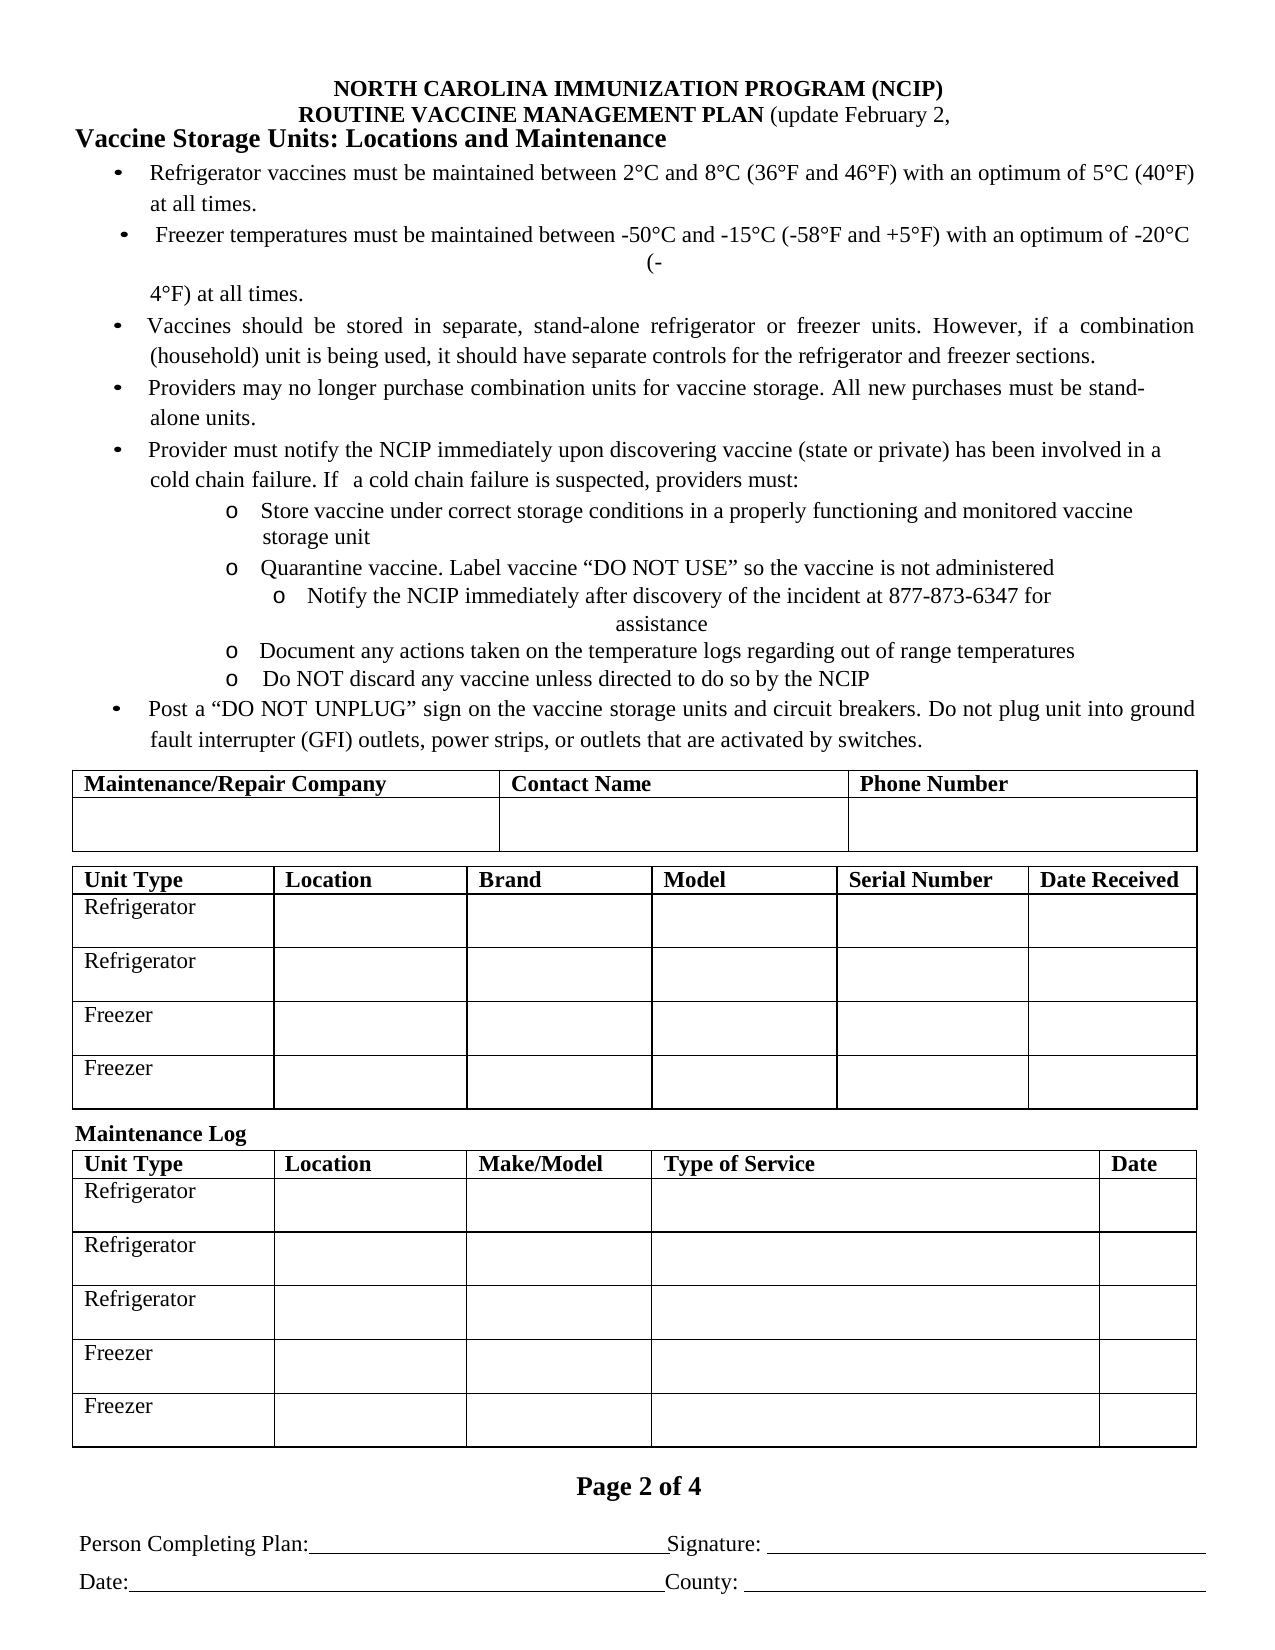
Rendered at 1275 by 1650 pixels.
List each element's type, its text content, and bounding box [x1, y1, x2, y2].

table_cell [652, 1394, 1099, 1446]
table_cell [849, 798, 1196, 851]
text • Refrigerator vaccines must be maintained between 2°C and 8°C (36°F and 46°F) with an optimum of 5°C (40°F) [111, 159, 1196, 185]
table_cell [653, 1056, 836, 1108]
table_cell [838, 1056, 1028, 1108]
text o Store vaccine under correct storage conditions in a properly functioning and monitored vaccine storage unit [225, 496, 1192, 550]
table_cell [467, 1233, 651, 1285]
text o Do NOT discard any vaccine unless directed to do so by the NCIP [225, 665, 1219, 693]
text o Notify the NCIP immediately after discovery of the incident at 877-873-6347 for assistance [223, 582, 1099, 637]
text at all times. [150, 189, 1219, 216]
table_cell Freezer [73, 1002, 273, 1054]
table_header Type of Service [652, 1151, 1099, 1177]
table_header Location [275, 1151, 466, 1177]
table_cell Refrigerator [73, 1233, 274, 1285]
table_cell [652, 1340, 1099, 1393]
table_cell [652, 1286, 1099, 1339]
table_cell [467, 1286, 651, 1339]
table_cell [838, 895, 1028, 947]
table_header Model [653, 867, 836, 893]
table_cell [1029, 895, 1196, 947]
table_header Maintenance/Repair Company [73, 771, 499, 797]
text 4°F) at all times. [150, 280, 1219, 307]
table_cell [468, 1056, 651, 1108]
table_cell [1100, 1340, 1196, 1393]
text o Quarantine vaccine. Label vaccine “DO NOT USE” so the vaccine is not administered [225, 554, 1219, 582]
table_cell Refrigerator [73, 895, 273, 947]
table_cell Refrigerator [73, 1179, 274, 1231]
table_header Phone Number [849, 771, 1196, 797]
table_cell Freezer [73, 1394, 274, 1446]
table_cell [275, 1179, 466, 1231]
table_cell [652, 1233, 1099, 1285]
table_cell [1100, 1233, 1196, 1285]
text • Providers may no longer purchase combination units for vaccine storage. All new purchases must be stand-alone units. [112, 374, 1191, 431]
table_header Contact Name [500, 771, 848, 797]
table_cell [467, 1394, 651, 1446]
table_cell [275, 895, 466, 947]
text fault interrupter (GFI) outlets, power strips, or outlets that are activated by switches. [150, 725, 1219, 751]
table_cell [1029, 948, 1196, 1001]
table_header Date [1100, 1151, 1196, 1177]
table_cell [275, 1056, 466, 1108]
text • Vaccines should be stored in separate, stand-alone refrigerator or freezer units. However, if a combination [112, 312, 1195, 339]
text • Freezer temperatures must be maintained between -50°C and -15°C (-58°F and +5°F) with an optimum of -20°C (- [112, 222, 1197, 274]
table_cell Refrigerator [73, 1286, 274, 1339]
table_cell [467, 1340, 651, 1393]
table_header Serial Number [838, 867, 1028, 893]
table_cell [1100, 1179, 1196, 1231]
text (household) unit is being used, it should have separate controls for the refrigerator and freezer sections. [150, 343, 1219, 369]
text Vaccine Storage Units: Locations and Maintenance [75, 125, 1219, 153]
table_cell [275, 948, 466, 1001]
text Person Completing Plan: Signature: Date: County: [75, 1530, 1210, 1594]
table_cell [73, 798, 499, 851]
table_header Location [275, 867, 466, 893]
table_cell [275, 1233, 466, 1285]
table_header Date Received [1029, 867, 1196, 893]
text • Post a “DO NOT UNPLUG” sign on the vaccine storage units and circuit breakers. Do not plug unit into ground [111, 695, 1195, 721]
table_cell [652, 1179, 1099, 1231]
table_cell [838, 1002, 1028, 1054]
table_header Unit Type [73, 1151, 274, 1177]
table_cell [653, 948, 836, 1001]
table_cell [653, 1002, 836, 1054]
table_cell Freezer [73, 1056, 273, 1108]
table_cell [500, 798, 848, 851]
table_cell Refrigerator [73, 948, 273, 1001]
table_header Brand [468, 867, 651, 893]
table_cell [1100, 1286, 1196, 1339]
table_cell [1029, 1002, 1196, 1054]
table_header Make/Model [467, 1151, 651, 1177]
table_cell [468, 895, 651, 947]
table_cell [275, 1394, 466, 1446]
table_cell [467, 1179, 651, 1231]
text o Document any actions taken on the temperature logs regarding out of range temperatures [224, 637, 1075, 665]
table_cell [653, 895, 836, 947]
text Maintenance Log [75, 1119, 1219, 1145]
table_cell [1029, 1056, 1196, 1108]
text Page 2 of 4 [572, 1470, 705, 1501]
table_header Unit Type [73, 867, 273, 893]
table_cell [275, 1340, 466, 1393]
table_cell [468, 1002, 651, 1054]
table_cell [838, 948, 1028, 1001]
table_cell Freezer [73, 1340, 274, 1393]
table_cell [1100, 1394, 1196, 1446]
table_cell [275, 1286, 466, 1339]
table_cell [275, 1002, 466, 1054]
table_cell [468, 948, 651, 1001]
text • Provider must notify the NCIP immediately upon discovering vaccine (state or private) has been involved in a cold chain failure. If a cold chain failure is suspected, providers must: [112, 436, 1198, 492]
